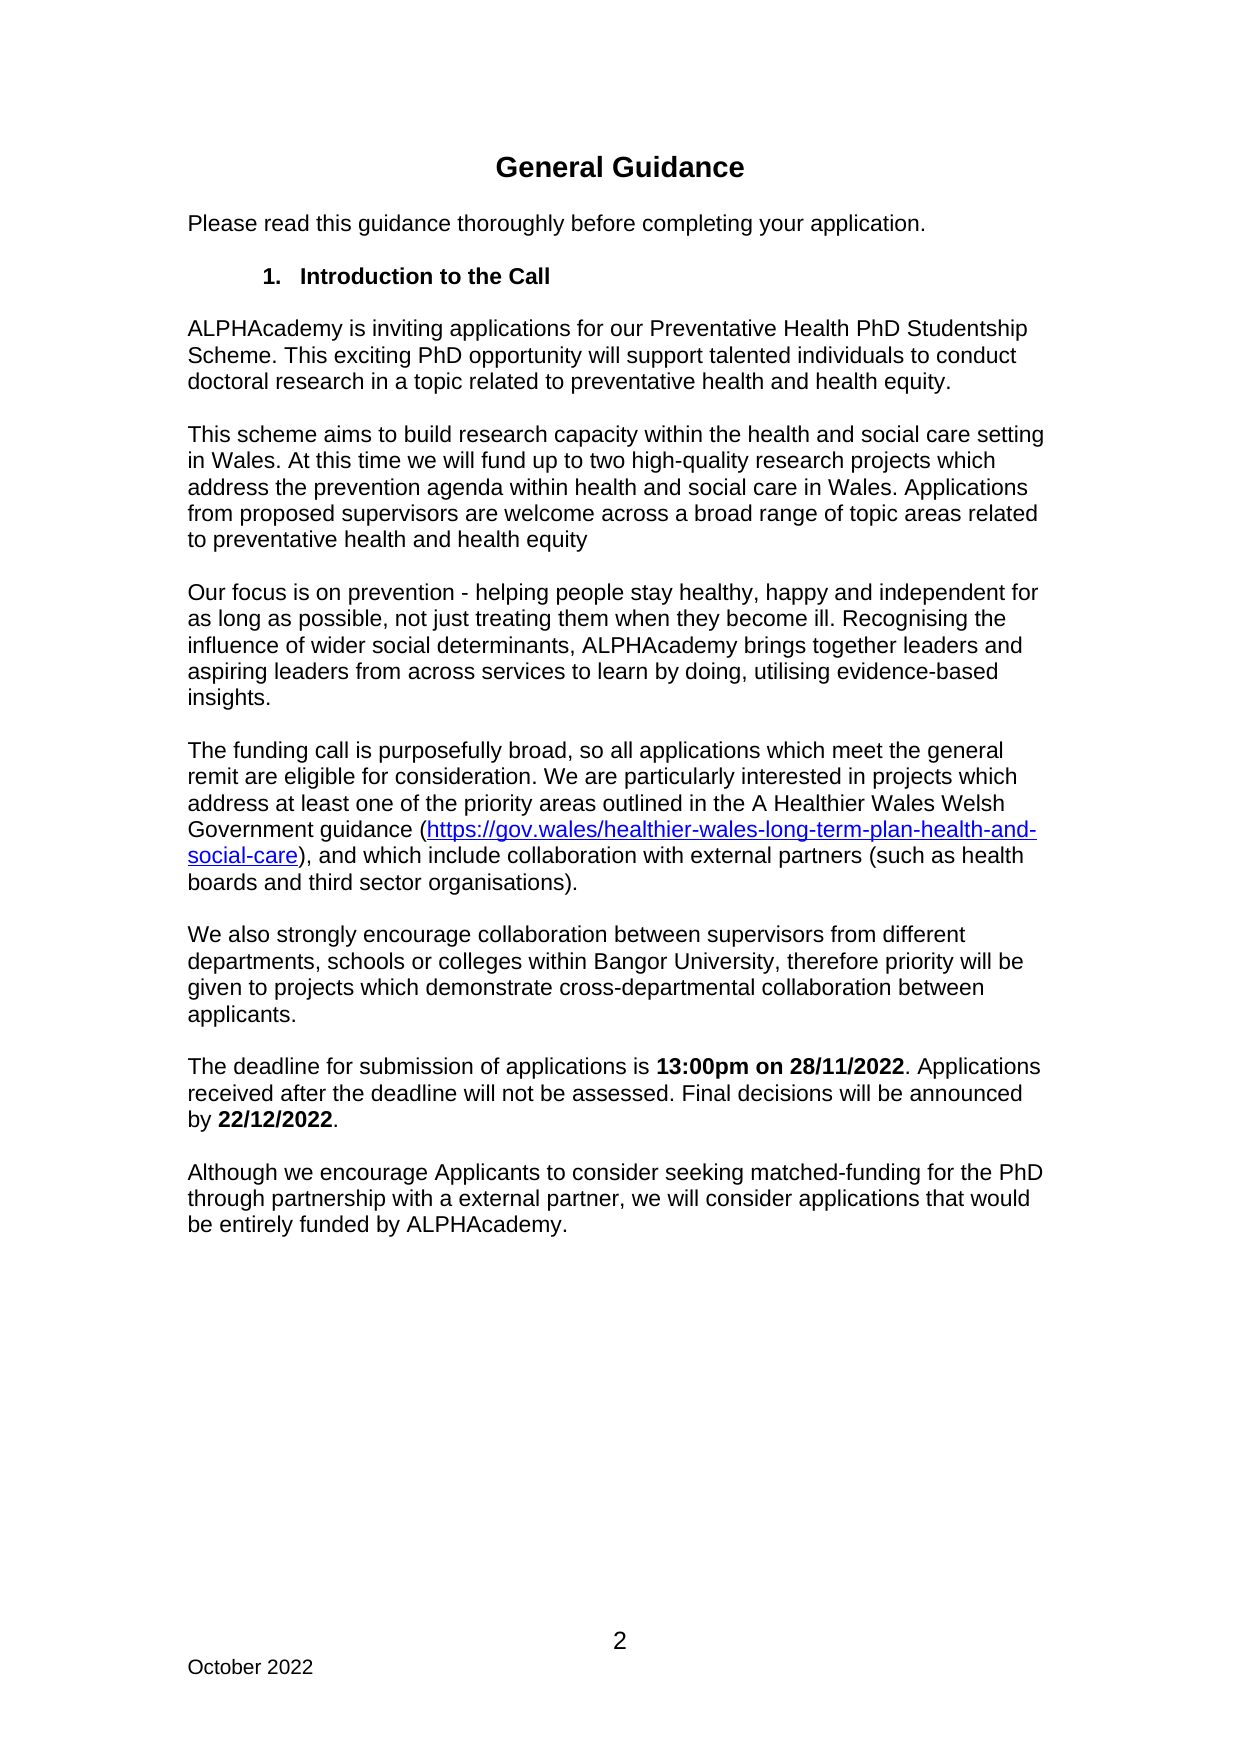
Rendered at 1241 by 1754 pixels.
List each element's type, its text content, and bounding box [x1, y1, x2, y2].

text We also strongly encourage collaboration between supervisors from different departments, schools or colleges within Bangor University, therefore priority will be given to projects which demonstrate cross-departmental collaboration between applicants. [187, 921, 1053, 1027]
text The deadline for submission of applications is 13:00pm on 28/11/2022. Applications received after the deadline will not be assessed. Final decisions will be announced by 22/12/2022. [187, 1053, 1053, 1132]
subtitle Introduction to the Call [262, 263, 1053, 289]
text Our focus is on prevention - helping people stay healthy, happy and independent for as long as possible, not just treating them when they become ill. Recognising the influence of wider social determinants, ALPHAcademy brings together leaders and aspiring leaders from across services to learn by doing, utilising evidence-based insights. [187, 579, 1053, 711]
text Although we encourage Applicants to consider seeking matched-funding for the PhD through partnership with a external partner, we will consider applications that would be entirely funded by ALPHAcademy. [187, 1159, 1053, 1238]
text The funding call is purposefully broad, so all applications which meet the general remit are eligible for consideration. We are particularly interested in projects which address at least one of the priority areas outlined in the A Healthier Wales Welsh Government guidance (https://gov.wales/healthier-wales-long-term-plan-health-and-social-care), and which include collaboration with external partners (such as health boards and third sector organisations). [187, 737, 1053, 895]
text ALPHAcademy is inviting applications for our Preventative Health PhD Studentship Scheme. This exciting PhD opportunity will support talented individuals to conduct doctoral research in a topic related to preventative health and health equity. [187, 315, 1053, 394]
text This scheme aims to build research capacity within the health and social care setting in Wales. At this time we will fund up to two high-quality research projects which address the prevention agenda within health and social care in Wales. Applications from proposed supervisors are welcome across a broad range of topic areas related to preventative health and health equity [187, 421, 1053, 552]
text General Guidance [187, 150, 1053, 183]
text Please read this guidance thoroughly before completing your application. [187, 210, 1053, 236]
